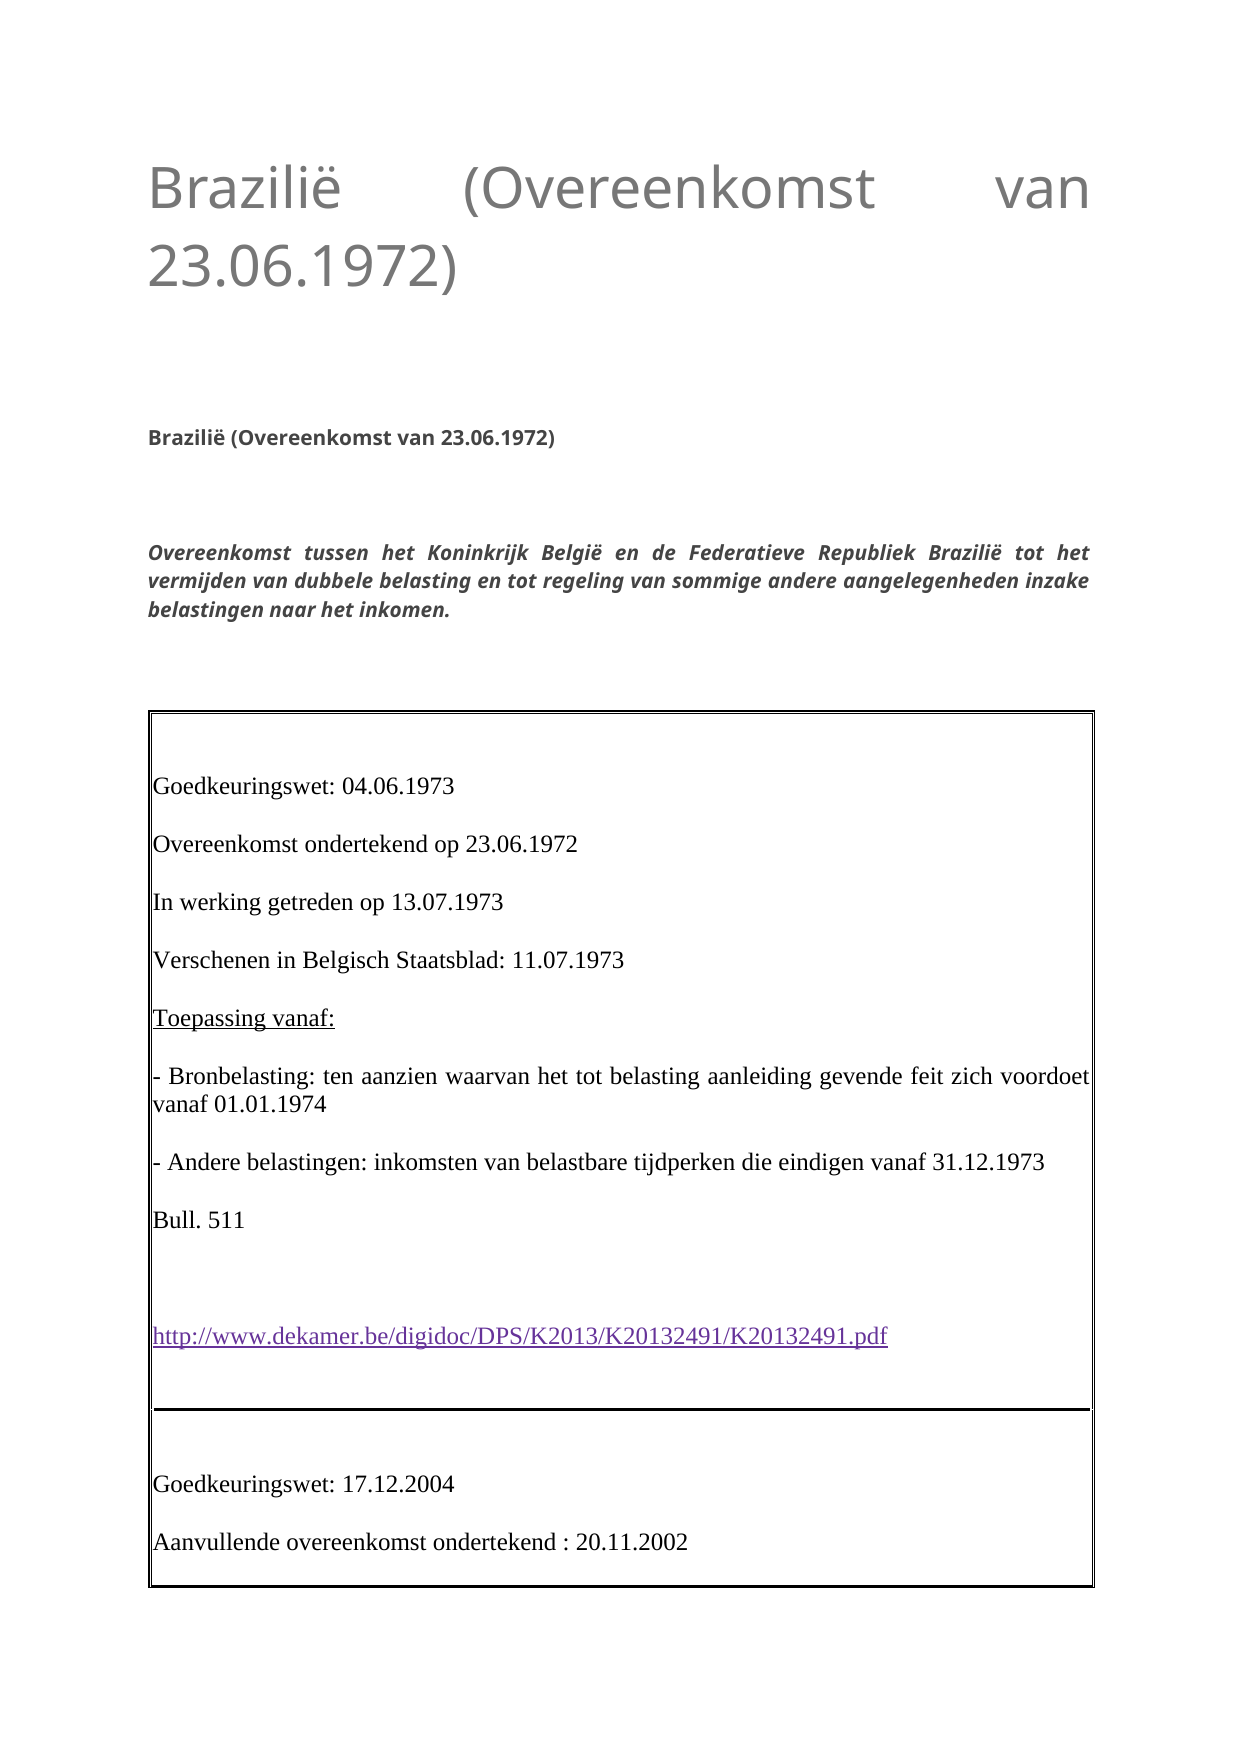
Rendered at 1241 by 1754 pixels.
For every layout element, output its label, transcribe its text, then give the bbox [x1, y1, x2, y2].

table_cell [150, 1408, 1093, 1585]
table_header Goedkeuringswet: 04.06.1973 Overeenkomst ondertekend op 23.06.1972 In werking getreden op 13.07.1973 Verschenen in Belgisch Staatsblad: 11.07.1973 Toepassing vanaf: - Bronbelasting: ten aanzien waarvan het tot belasting aanleiding gevende feit zich voordoet vanaf 01.01.1974 - Andere belastingen: inkomsten van belastbare tijdperken die eindigen vanaf 31.12.1973 Bull. 511 http://www.dekamer.be/digidoc/DPS/K2013/K20132491/K20132491.pdf [152, 714, 1092, 1408]
text Overeenkomst tussen het Koninkrijk België en de Federatieve Republiek Brazilië tot het vermijden van dubbele belasting en tot regeling van sommige andere aangelegenheden inzake belastingen naar het inkomen. [148, 538, 1093, 623]
subtitle Brazilië (Overeenkomst van 23.06.1972) [148, 148, 1093, 304]
text Brazilië (Overeenkomst van 23.06.1972) [148, 423, 1093, 451]
